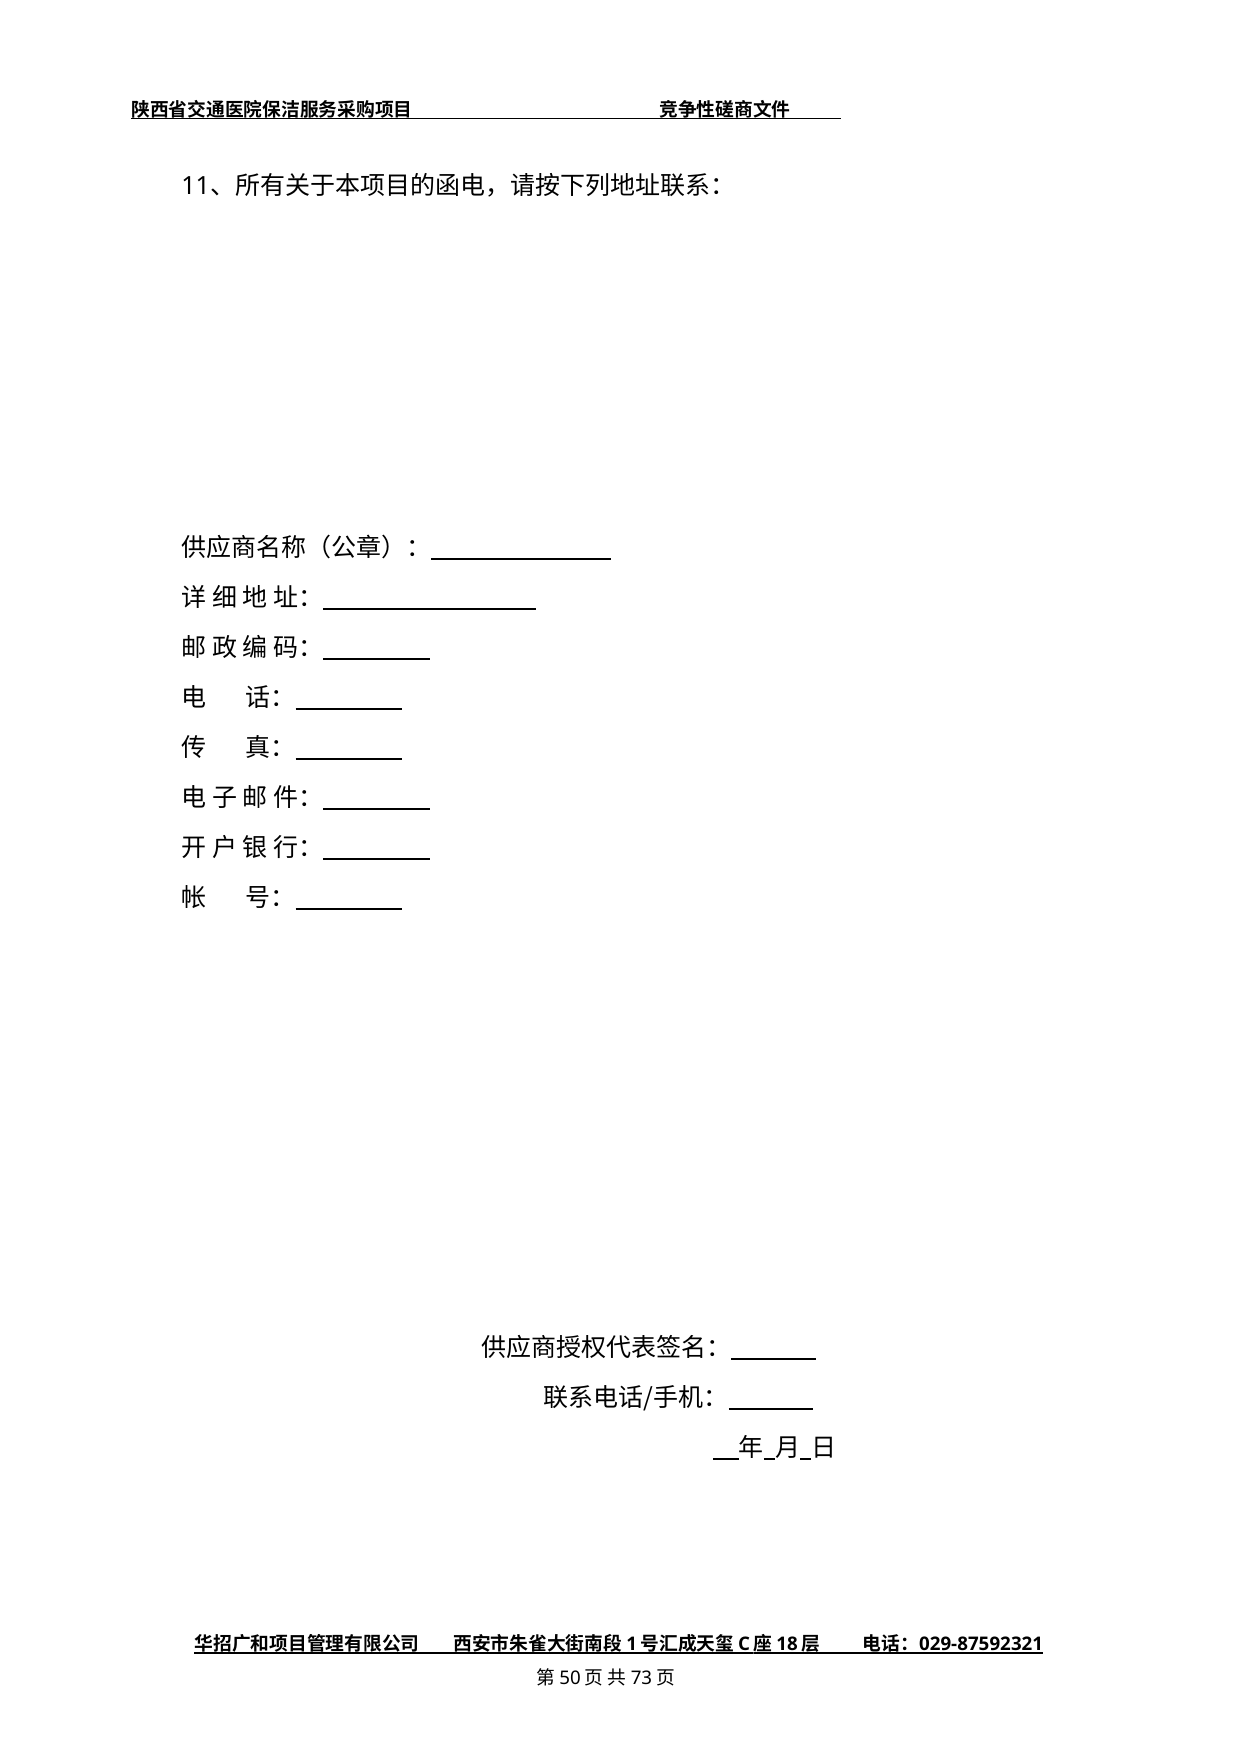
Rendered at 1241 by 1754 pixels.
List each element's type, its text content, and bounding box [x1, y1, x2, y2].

text 电 子 邮 件： [131, 766, 1106, 816]
text 开 户 银 行： [131, 816, 1106, 866]
text 详 细 地 址： [131, 566, 1106, 616]
text 供应商授权代表签名： [131, 1316, 1106, 1366]
text 供应商名称（公章）： [131, 516, 1106, 566]
text 联系电话/手机： [131, 1366, 1106, 1416]
text 年 月 日 [131, 1416, 1106, 1466]
text 11、所有关于本项目的函电，请按下列地址联系： [131, 148, 1106, 206]
text 电 话： [131, 666, 1106, 716]
text 传 真： [131, 716, 1106, 766]
text 邮 政 编 码： [131, 616, 1106, 666]
text 帐 号： [131, 866, 1106, 916]
